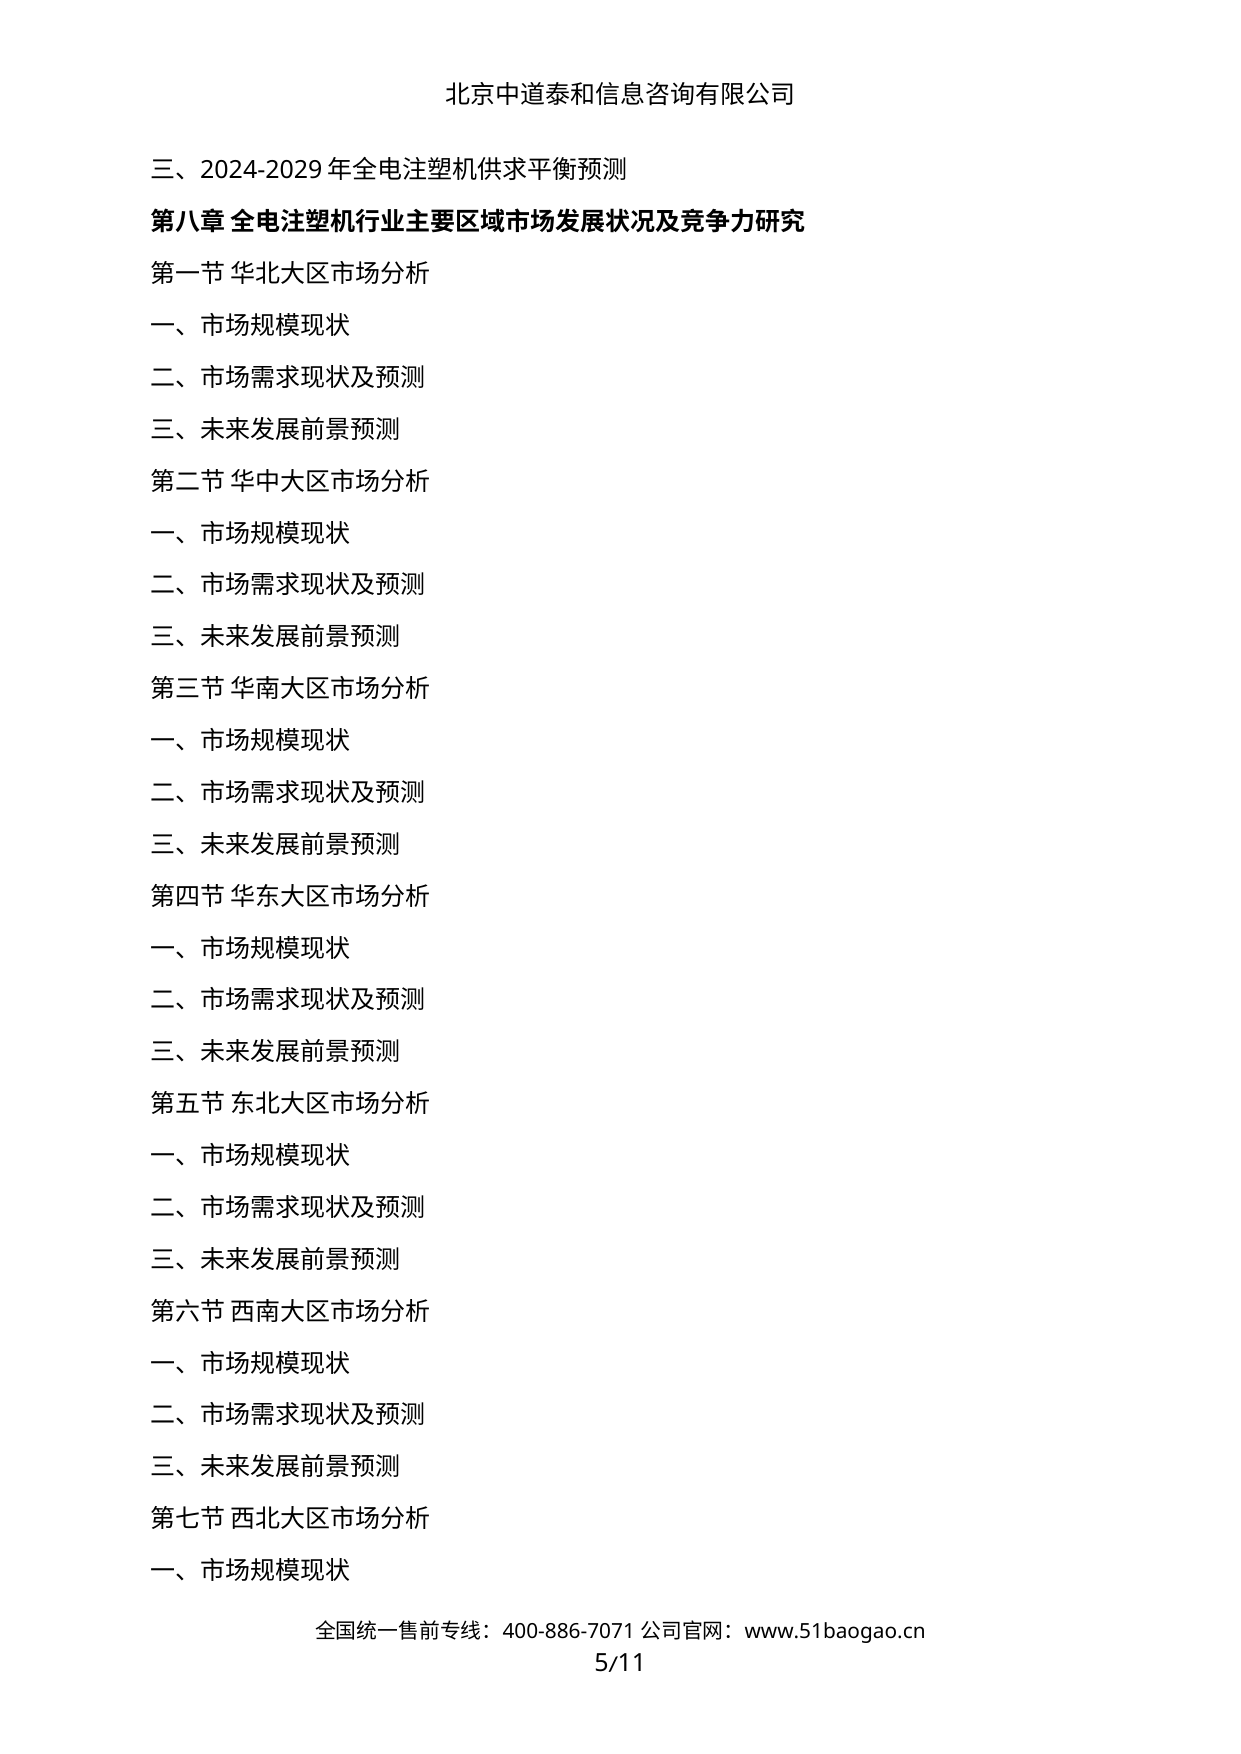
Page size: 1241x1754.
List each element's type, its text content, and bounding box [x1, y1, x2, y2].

text 第八章 全电注塑机行业主要区域市场发展状况及竞争力研究 [150, 202, 1090, 238]
text 三、未来发展前景预测 [150, 824, 1090, 861]
text 第四节 华东大区市场分析 [150, 876, 1090, 912]
text 第二节 华中大区市场分析 [150, 461, 1090, 497]
text 第五节 东北大区市场分析 [150, 1084, 1090, 1120]
text 一、市场规模现状 [150, 513, 1090, 549]
text 三、未来发展前景预测 [150, 409, 1090, 446]
text 二、市场需求现状及预测 [150, 357, 1090, 394]
text 三、未来发展前景预测 [150, 1032, 1090, 1068]
text 二、市场需求现状及预测 [150, 980, 1090, 1016]
text 三、未来发展前景预测 [150, 1239, 1090, 1276]
text 第三节 华南大区市场分析 [150, 669, 1090, 705]
text 二、市场需求现状及预测 [150, 772, 1090, 809]
text 一、市场规模现状 [150, 721, 1090, 757]
text 第一节 华北大区市场分析 [150, 254, 1090, 290]
text 第七节 西北大区市场分析 [150, 1499, 1090, 1535]
text 一、市场规模现状 [150, 1343, 1090, 1379]
text 一、市场规模现状 [150, 928, 1090, 964]
text 一、市场规模现状 [150, 1551, 1090, 1587]
text 三、未来发展前景预测 [150, 617, 1090, 653]
text 二、市场需求现状及预测 [150, 565, 1090, 601]
text 第六节 西南大区市场分析 [150, 1291, 1090, 1327]
text 一、市场规模现状 [150, 1136, 1090, 1172]
text 二、市场需求现状及预测 [150, 1395, 1090, 1431]
text 三、未来发展前景预测 [150, 1447, 1090, 1483]
text 一、市场规模现状 [150, 306, 1090, 342]
text 三、2024-2029年全电注塑机供求平衡预测 [150, 150, 1090, 186]
text 二、市场需求现状及预测 [150, 1187, 1090, 1224]
